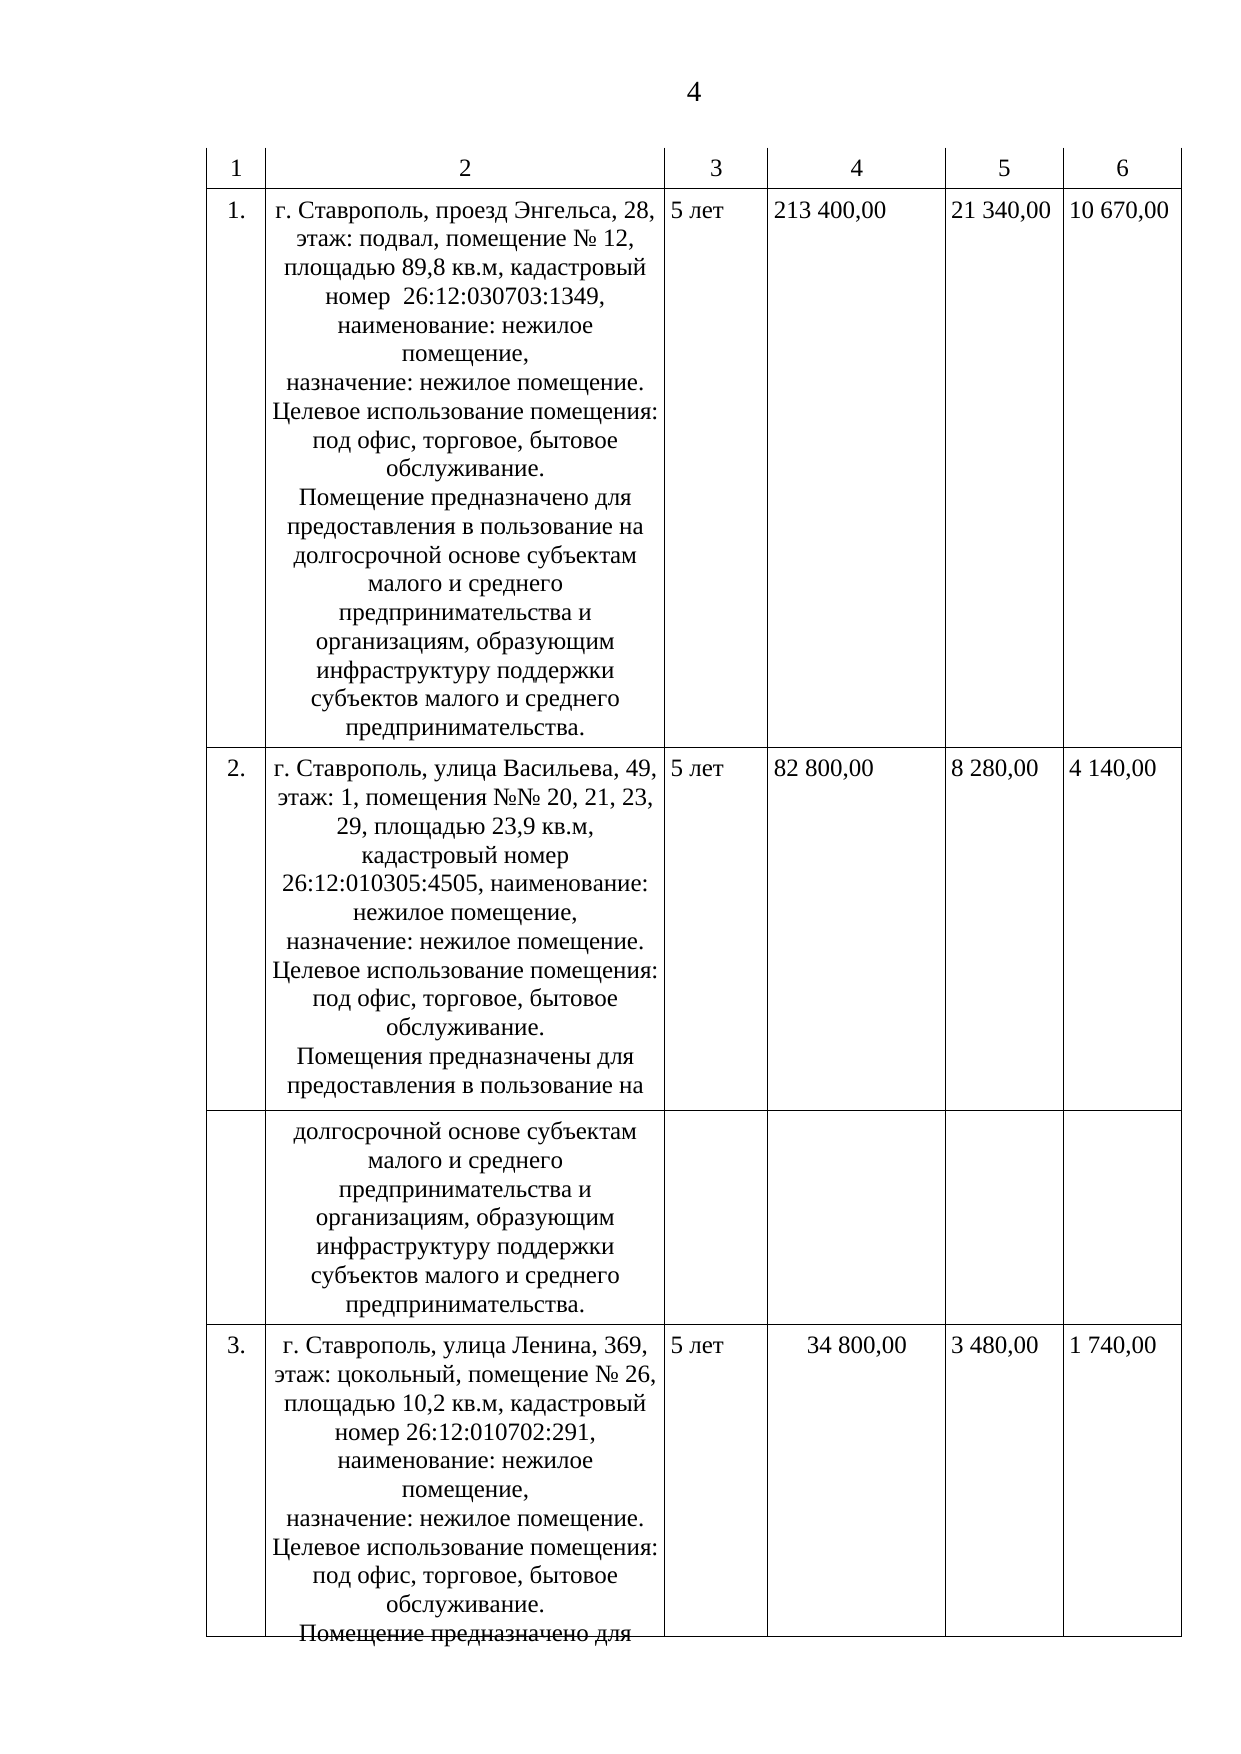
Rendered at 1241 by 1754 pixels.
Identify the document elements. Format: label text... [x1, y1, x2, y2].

table_cell 5 лет [665, 1325, 767, 1636]
table_cell [946, 1111, 1063, 1324]
table_cell [768, 1111, 945, 1324]
table_cell 5 лет [665, 189, 767, 747]
table_cell 213 400,00 [768, 189, 945, 747]
table_cell 34 800,00 [768, 1325, 945, 1636]
table_header 3 [665, 148, 767, 188]
table_cell 10 670,00 [1064, 189, 1181, 747]
table_header 6 [1064, 148, 1181, 188]
table_cell г. Ставрополь, улица Васильева, 49, этаж: 1, помещения №№ 20, 21, 23, 29, площадью 23,9 кв.м, кадастровый номер 26:12:010305:4505, наименование: нежилое помещение, назначение: нежилое помещение. Целевое использование помещения: под офис, торговое, бытовое обслуживание. Помещения предназначены для предоставления в пользование на [266, 748, 664, 1109]
table_cell 21 340,00 [946, 189, 1063, 747]
table_header 5 [946, 148, 1063, 188]
table_header 4 [768, 148, 945, 188]
table_header 2 [266, 148, 664, 188]
table_cell [1064, 1111, 1181, 1324]
table_cell 1 740,00 [1064, 1325, 1181, 1636]
table_cell долгосрочной основе субъектам малого и среднего предпринимательства и организациям, образующим инфраструктуру поддержки субъектов малого и среднего предпринимательства. [266, 1111, 664, 1324]
table_cell 82 800,00 [768, 748, 945, 1109]
table_cell г. Ставрополь, улица Ленина, 369, этаж: цокольный, помещение № 26, площадью 10,2 кв.м, кадастровый номер 26:12:010702:291, наименование: нежилое помещение, назначение: нежилое помещение. Целевое использование помещения: под офис, торговое, бытовое обслуживание. Помещение предназначено для предоставления в пользование на долгосрочной основе субъектам малого и среднего предпринимательства и организациям, образующим инфраструктуру поддержки субъектов малого и среднего предпринимательства. [266, 1325, 664, 1636]
table_cell г. Ставрополь, проезд Энгельса, 28, этаж: подвал, помещение № 12, площадью 89,8 кв.м, кадастровый номер 26:12:030703:1349, наименование: нежилое помещение, назначение: нежилое помещение. Целевое использование помещения: под офис, торговое, бытовое обслуживание. Помещение предназначено для предоставления в пользование на долгосрочной основе субъектам малого и среднего предпринимательства и организациям, образующим инфраструктуру поддержки субъектов малого и среднего предпринимательства. [266, 189, 664, 747]
table_header 1 [207, 148, 265, 188]
table_cell 5 лет [665, 748, 767, 1109]
table_cell 2. [207, 748, 265, 1109]
table_cell 3. [207, 1325, 265, 1636]
table_cell 8 280,00 [946, 748, 1063, 1109]
table_cell 1. [207, 189, 265, 747]
table_cell 3 480,00 [946, 1325, 1063, 1636]
table_cell [207, 1111, 265, 1324]
table_cell 4 140,00 [1064, 748, 1181, 1109]
table_cell [665, 1111, 767, 1324]
